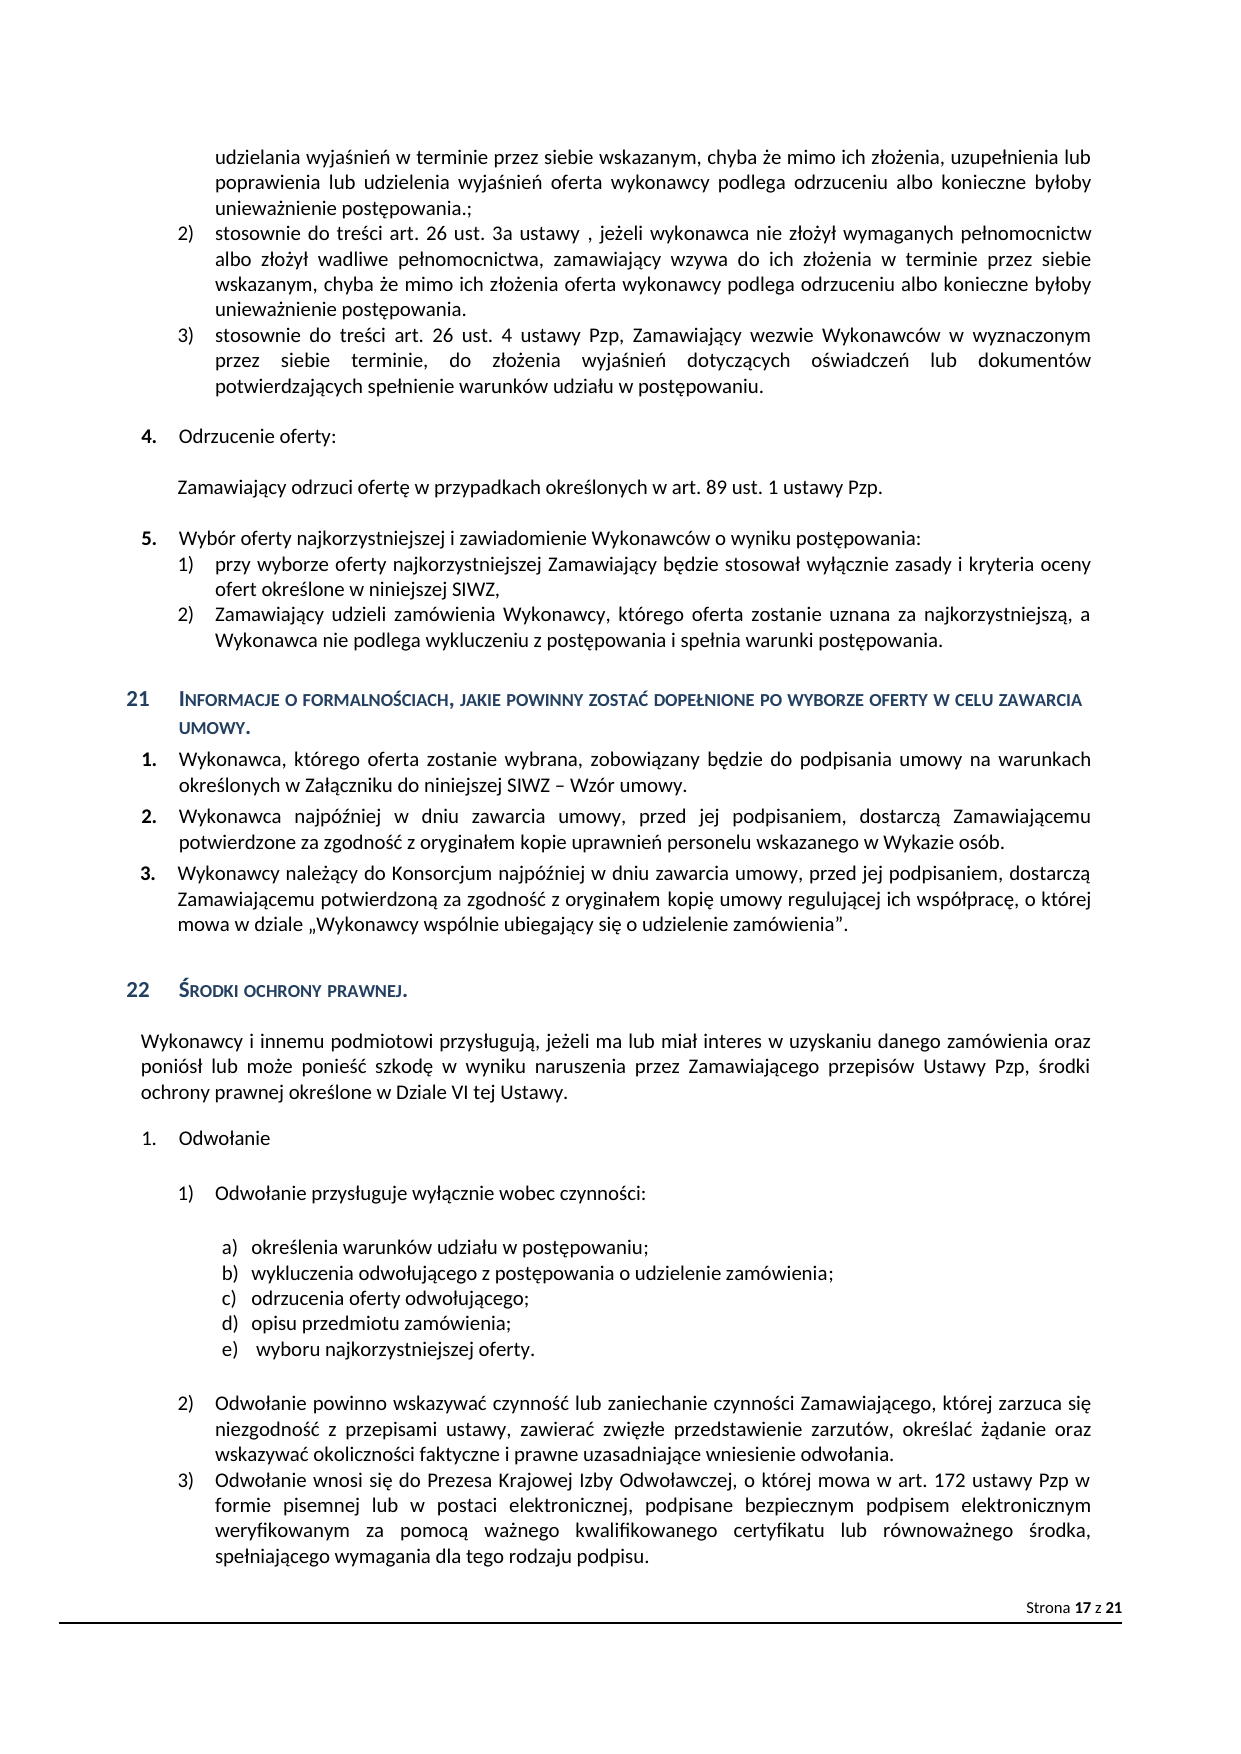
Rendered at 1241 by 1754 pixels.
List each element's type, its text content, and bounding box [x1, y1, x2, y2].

list opisu przedmiotu zamówienia; [222, 1311, 1092, 1336]
list Wykonawca najpóźniej w dniu zawarcia umowy, przed jej podpisaniem, dostarczą Zamawiającemu potwierdzone za zgodność z oryginałem kopie uprawnień personelu wskazanego w Wykazie osób. [141, 803, 1092, 854]
subtitle Informacje o formalnościach, jakie powinny zostać dopełnione po wyborze oferty w celu zawarcia umowy. [126, 684, 1092, 740]
list Wykonawcy należący do Konsorcjum najpóźniej w dniu zawarcia umowy, przed jej podpisaniem, dostarczą Zamawiającemu potwierdzoną za zgodność z oryginałem kopię umowy regulującej ich współpracę, o której mowa w dziale „Wykonawcy wspólnie ubiegający się o udzielenie zamówienia”. [140, 861, 1092, 937]
list Zamawiający udzieli zamówienia Wykonawcy, którego oferta zostanie uznana za najkorzystniejszą, a Wykonawca nie podlega wykluczeniu z postępowania i spełnia warunki postępowania. [177, 602, 1092, 652]
text Zamawiający odrzuci ofertę w przypadkach określonych w art. 89 ust. 1 ustawy Pzp. [177, 474, 1092, 500]
list stosownie do treści art. 26 ust. 3a ustawy , jeżeli wykonawca nie złożył wymaganych pełnomocnictw albo złożył wadliwe pełnomocnictwa, zamawiający wzywa do ich złożenia w terminie przez siebie wskazanym, chyba że mimo ich złożenia oferta wykonawcy podlega odrzuceniu albo konieczne byłoby unieważnienie postępowania. [177, 220, 1092, 322]
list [177, 144, 1092, 220]
list Odrzucenie oferty: [141, 424, 1092, 449]
subtitle Środki ochrony prawnej. [126, 975, 1092, 1003]
list Wykonawca, którego oferta zostanie wybrana, zobowiązany będzie do podpisania umowy na warunkach określonych w Załączniku do niniejszej SIWZ – Wzór umowy. [141, 746, 1092, 797]
list Odwołanie powinno wskazywać czynność lub zaniechanie czynności Zamawiającego, której zarzuca się niezgodność z przepisami ustawy, zawierać zwięzłe przedstawienie zarzutów, określać żądanie oraz wskazywać okoliczności faktyczne i prawne uzasadniające wniesienie odwołania. [177, 1391, 1092, 1467]
list wykluczenia odwołującego z postępowania o udzielenie zamówienia; [222, 1260, 1092, 1285]
list przy wyborze oferty najkorzystniejszej Zamawiający będzie stosował wyłącznie zasady i kryteria oceny ofert określone w niniejszej SIWZ, [177, 551, 1092, 602]
list Odwołanie [141, 1125, 1092, 1151]
list Odwołanie wnosi się do Prezesa Krajowej Izby Odwoławczej, o której mowa w art. 172 ustawy Pzp w formie pisemnej lub w postaci elektronicznej, podpisane bezpiecznym podpisem elektronicznym weryfikowanym za pomocą ważnego kwalifikowanego certyfikatu lub równoważnego środka, spełniającego wymagania dla tego rodzaju podpisu. [177, 1467, 1092, 1568]
list określenia warunków udziału w postępowaniu; [222, 1234, 1092, 1260]
list Wybór oferty najkorzystniejszej i zawiadomienie Wykonawców o wyniku postępowania: [141, 525, 1092, 551]
text Wykonawcy i innemu podmiotowi przysługują, jeżeli ma lub miał interes w uzyskaniu danego zamówienia oraz poniósł lub może ponieść szkodę w wyniku naruszenia przez Zamawiającego przepisów Ustawy Pzp, środki ochrony prawnej określone w Dziale VI tej Ustawy. [141, 1028, 1092, 1104]
list Odwołanie przysługuje wyłącznie wobec czynności: [177, 1180, 1092, 1205]
list wyboru najkorzystniejszej oferty. [222, 1336, 1092, 1361]
list odrzucenia oferty odwołującego; [222, 1285, 1092, 1311]
list stosownie do treści art. 26 ust. 4 ustawy Pzp, Zamawiający wezwie Wykonawców w wyznaczonym przez siebie terminie, do złożenia wyjaśnień dotyczących oświadczeń lub dokumentów potwierdzających spełnienie warunków udziału w postępowaniu. [177, 322, 1092, 398]
